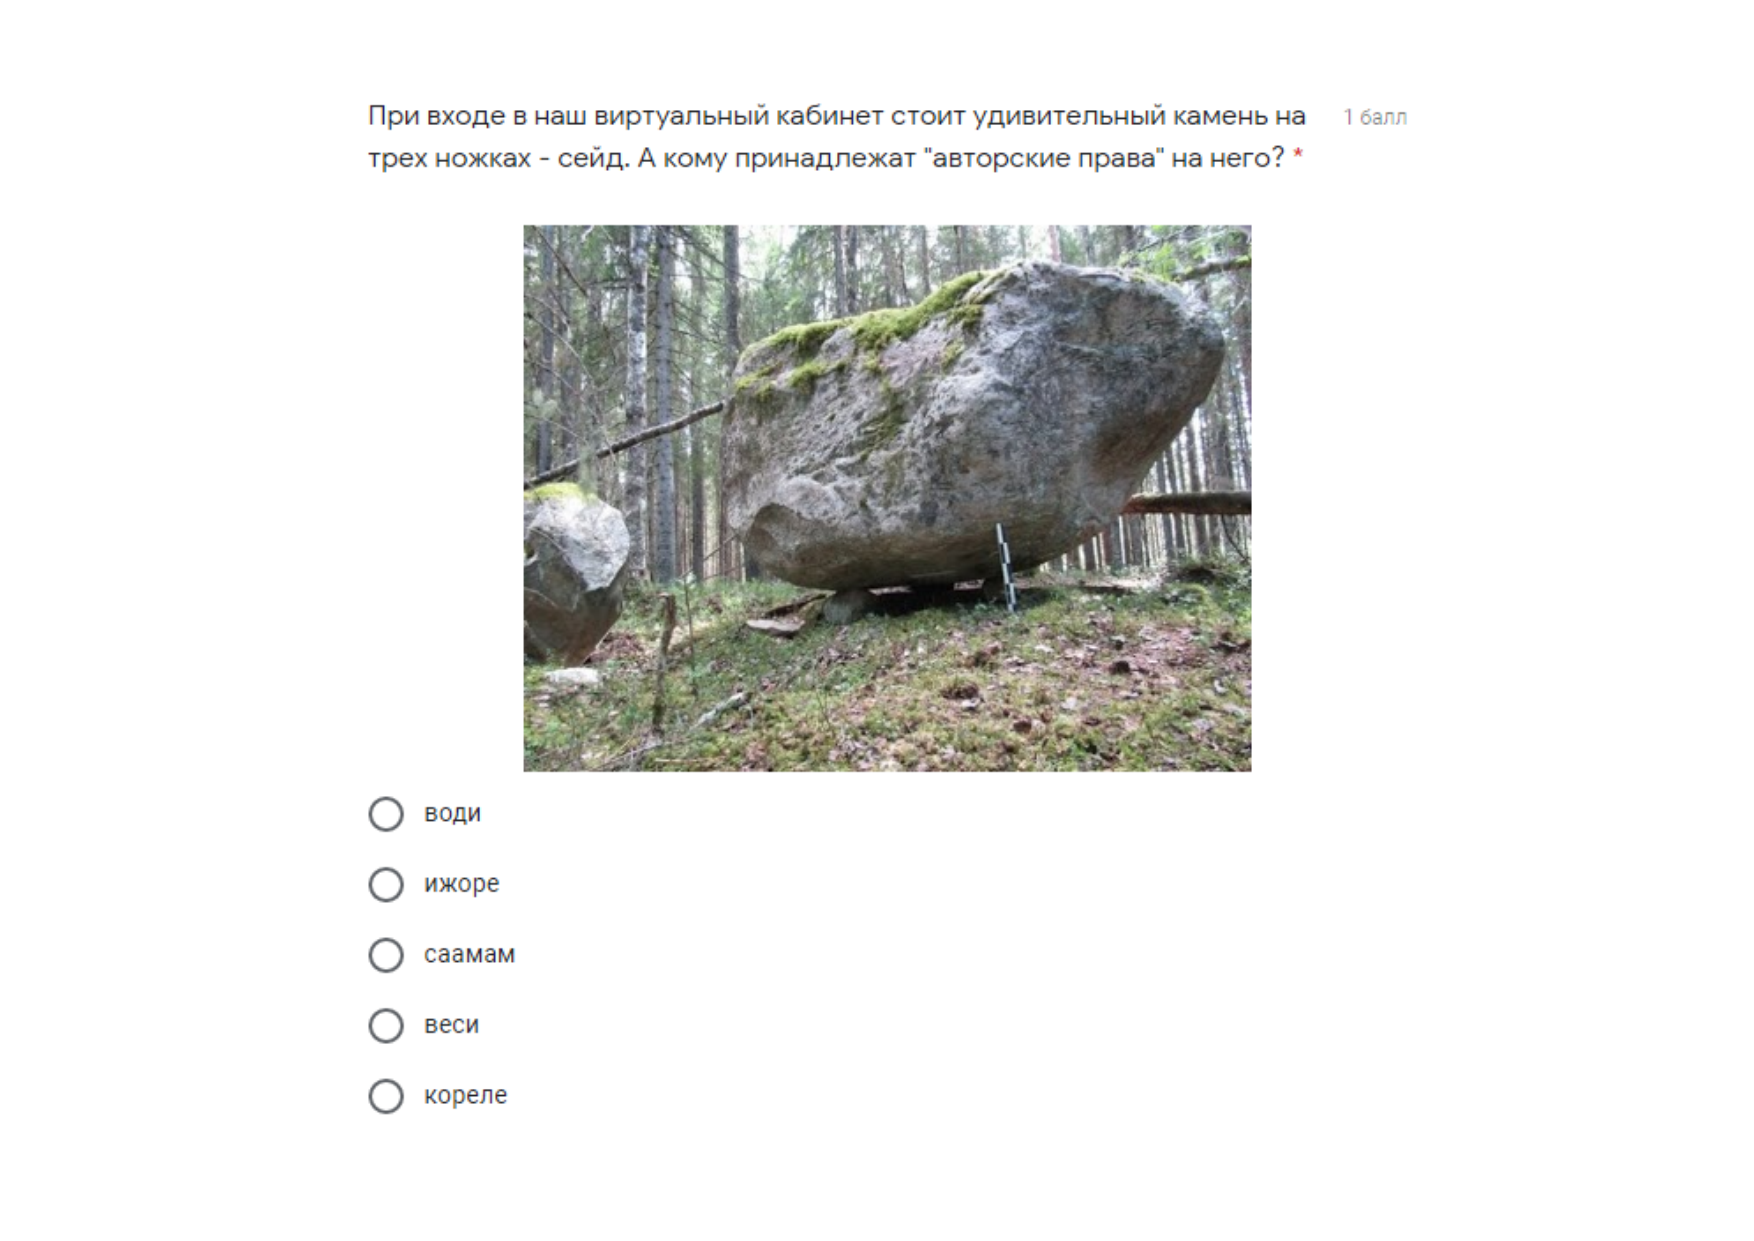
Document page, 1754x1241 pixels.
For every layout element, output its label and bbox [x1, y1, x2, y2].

picture [335, 75, 1419, 1146]
